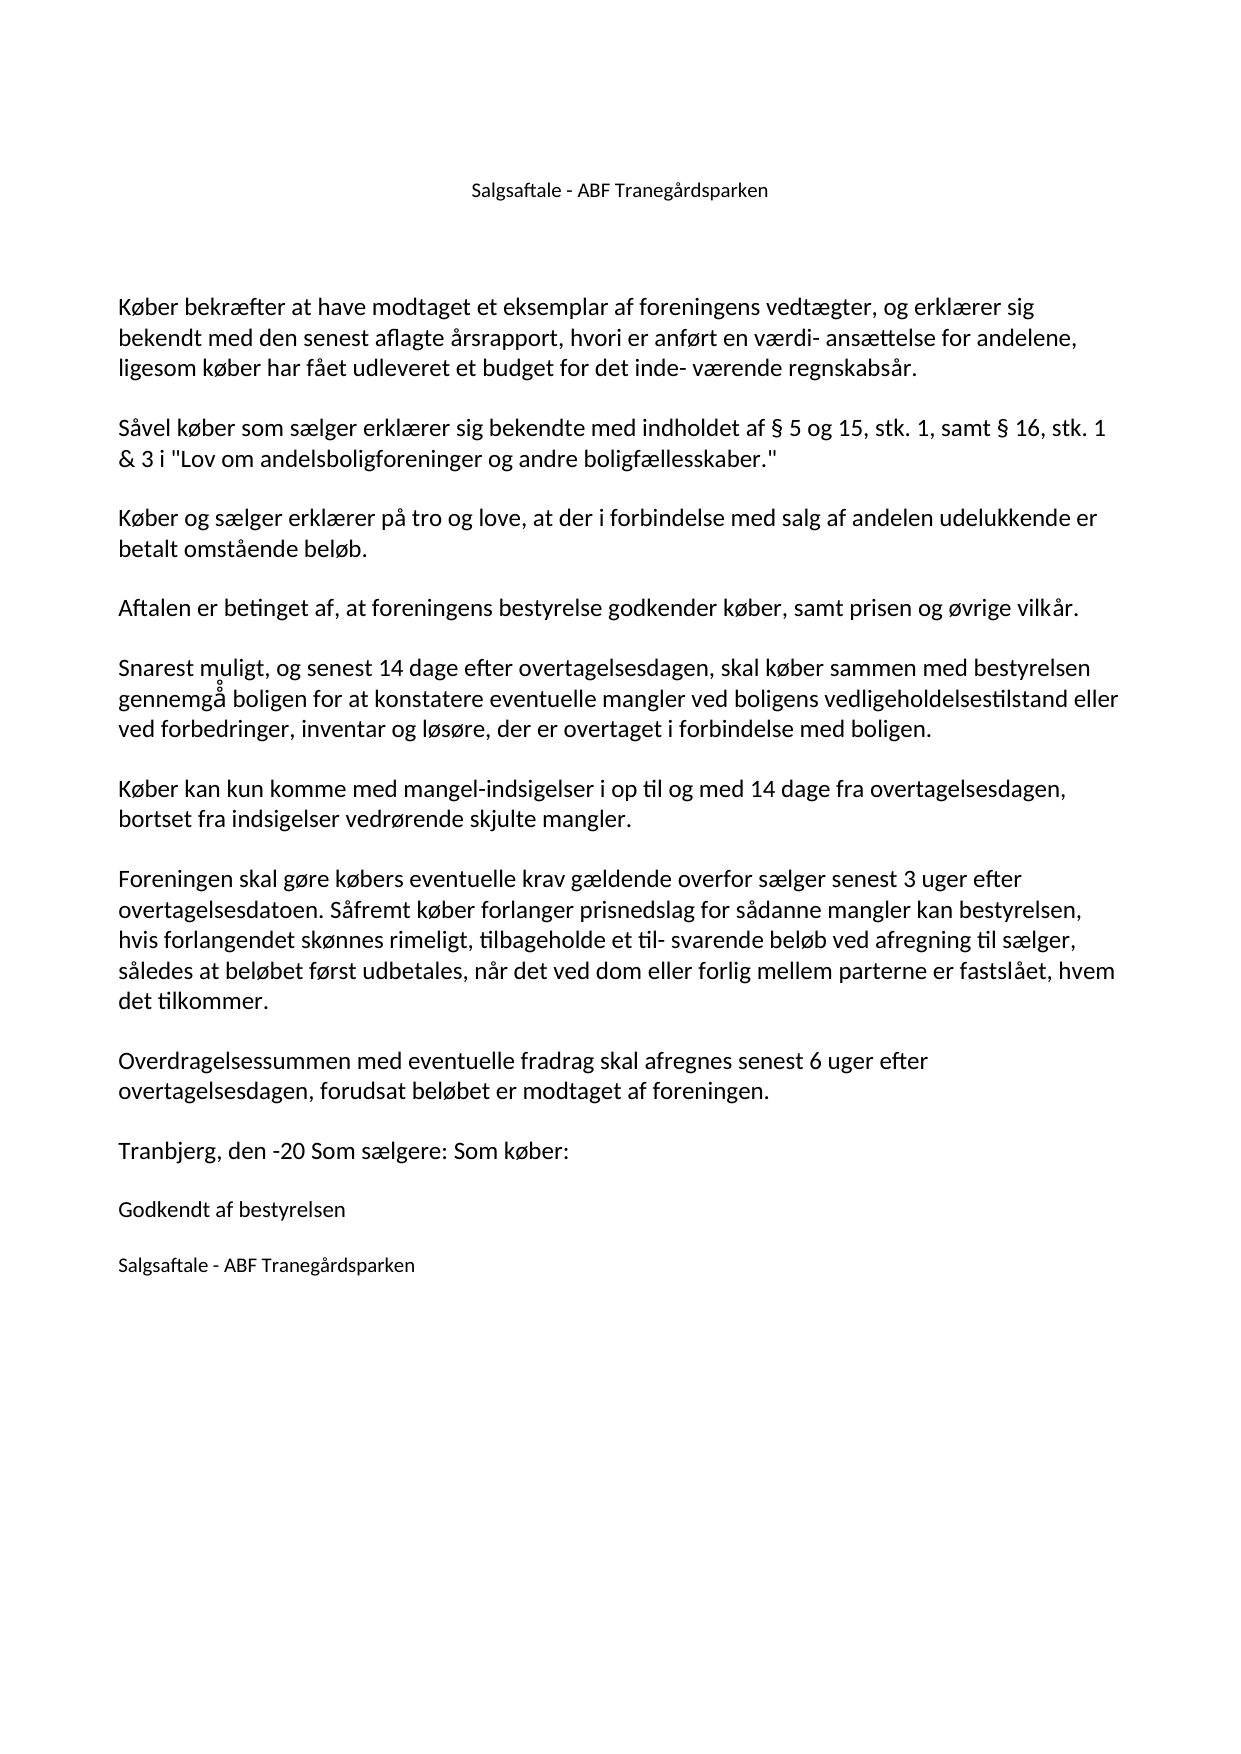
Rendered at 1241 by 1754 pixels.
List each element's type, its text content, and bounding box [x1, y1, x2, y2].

text Salgsaftale - ABF Tranegårdsparken [118, 1252, 1122, 1277]
text Køber bekræfter at have modtaget et eksemplar af foreningens vedtægter, og erklærer sig bekendt med den senest aflagte årsrapport, hvori er anført en værdi- ansættelse for andelene, ligesom køber har fået udleveret et budget for det inde- værende regnskabsår. [118, 291, 1122, 383]
text Køber og sælger erklærer på tro og love, at der i forbindelse med salg af andelen udelukkende er betalt omstående beløb. [118, 502, 1122, 563]
text Salgsaftale - ABF Tranegårdsparken [118, 177, 1122, 203]
text Snarest muligt, og senest 14 dage efter overtagelsesdagen, skal køber sammen med bestyrelsen gennemgå̊ boligen for at konstatere eventuelle mangler ved boligens vedligeholdelsestilstand eller ved forbedringer, inventar og løsøre, der er overtaget i forbindelse med boligen. [118, 652, 1122, 744]
text Overdragelsessummen med eventuelle fradrag skal afregnes senest 6 uger efter overtagelsesdagen, forudsat beløbet er modtaget af foreningen. [118, 1045, 1122, 1106]
text Køber kan kun komme med mangel-indsigelser i op til og med 14 dage fra overtagelsesdagen, bortset fra indsigelser vedrørende skjulte mangler. [118, 773, 1122, 834]
text Såvel køber som sælger erklærer sig bekendte med indholdet af § 5 og 15, stk. 1, samt § 16, stk. 1 & 3 i "Lov om andelsboligforeninger og andre boligfællesskaber." [118, 412, 1122, 473]
text Godkendt af bestyrelsen [118, 1195, 1122, 1223]
text Aftalen er betinget af, at foreningens bestyrelse godkender køber, samt prisen og øvrige vilkår. [118, 593, 1122, 623]
text Tranbjerg, den -20 Som sælgere: Som køber: [118, 1135, 1122, 1166]
text Foreningen skal gøre købers eventuelle krav gældende overfor sælger senest 3 uger efter overtagelsesdatoen. Såfremt køber forlanger prisnedslag for sådanne mangler kan bestyrelsen, hvis forlangendet skønnes rimeligt, tilbageholde et til- svarende beløb ved afregning til sælger, således at beløbet først udbetales, når det ved dom eller forlig mellem parterne er fastslået, hvem det tilkommer. [118, 863, 1122, 1016]
